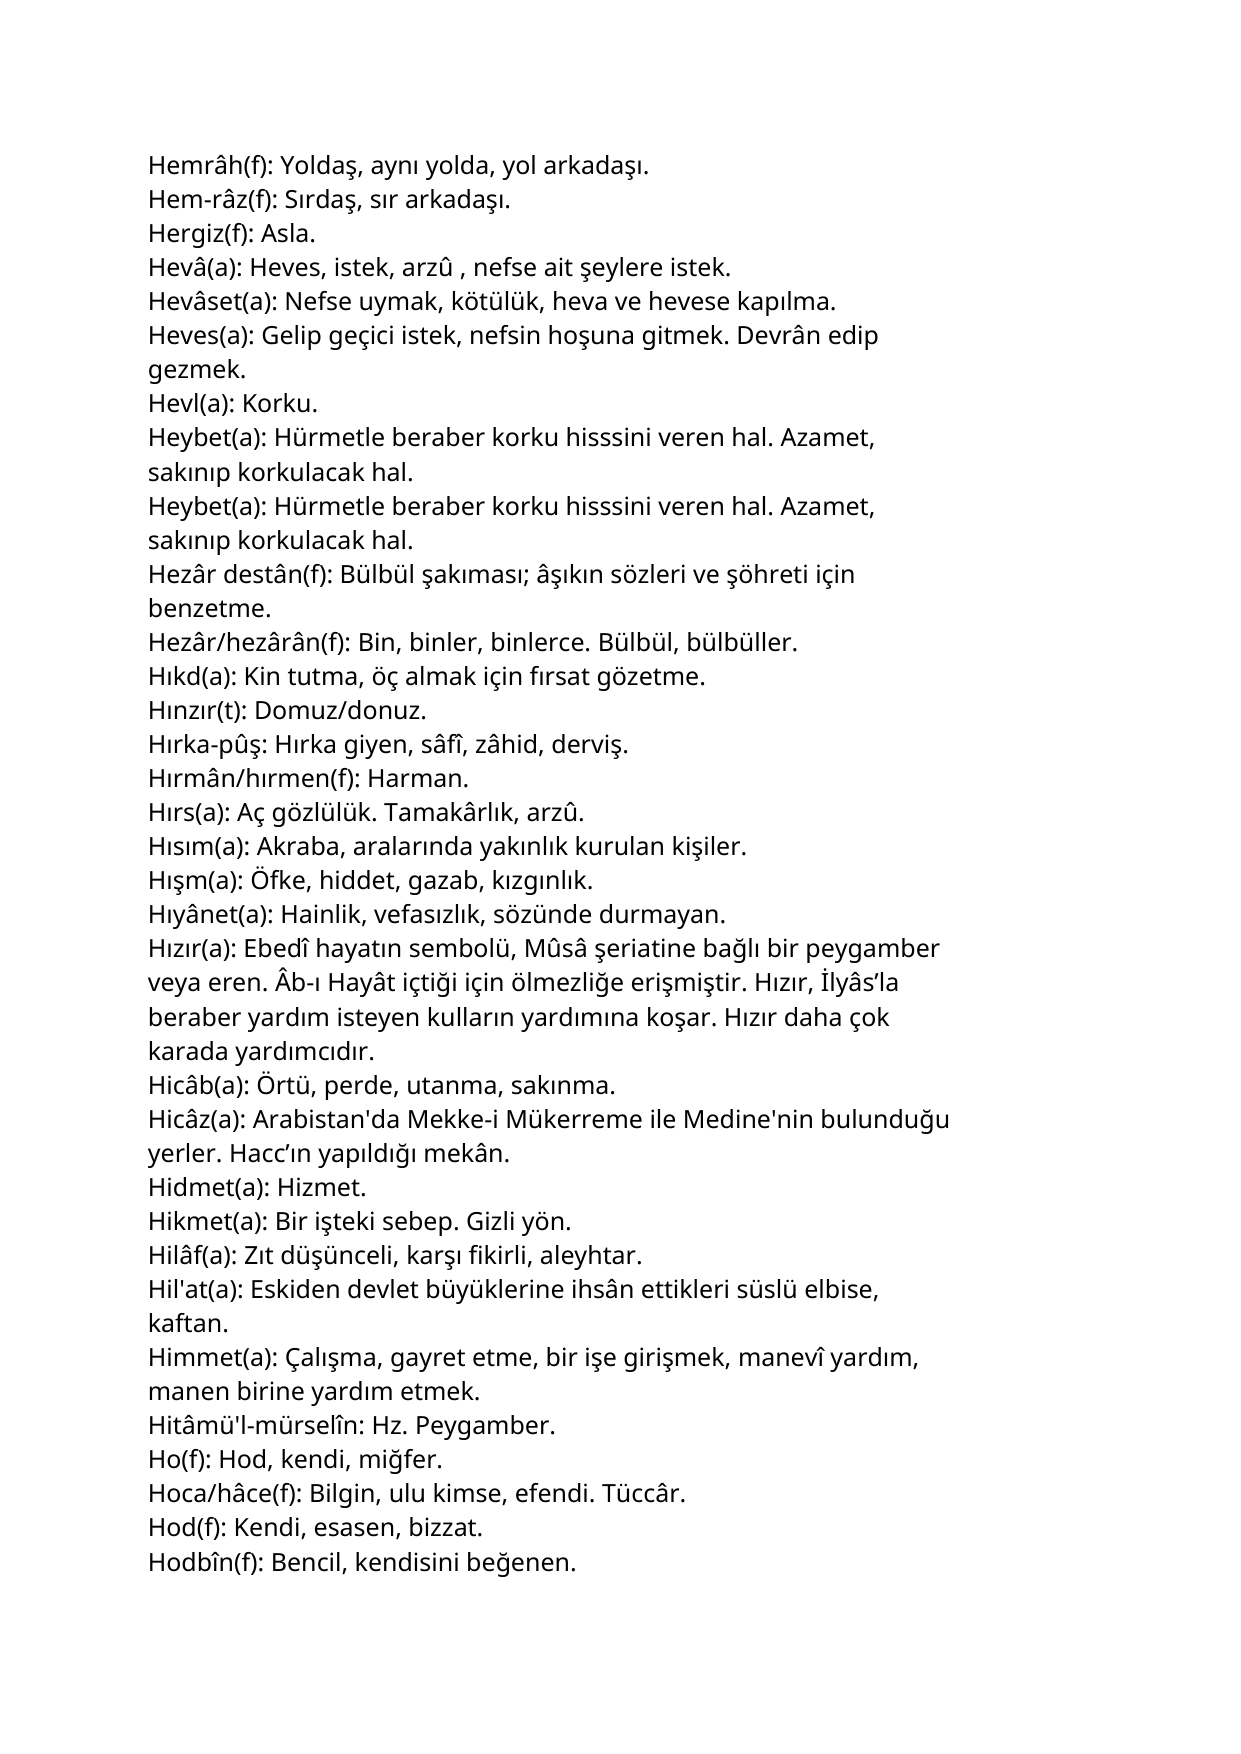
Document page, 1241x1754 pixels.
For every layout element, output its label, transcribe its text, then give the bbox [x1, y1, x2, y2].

text Hemrâh(f): Yoldaş, aynı yolda, yol arkadaşı. [148, 148, 1093, 182]
text Hırka-pûş: Hırka giyen, sâfî, zâhid, derviş. [148, 727, 1093, 761]
text Hevâset(a): Nefse uymak, kötülük, heva ve hevese kapılma. [148, 284, 1093, 318]
text Hıkd(a): Kin tutma, öç almak için fırsat gözetme. [148, 658, 1093, 693]
text Hırs(a): Aç gözlülük. Tamakârlık, arzû. [148, 795, 1093, 829]
text Hezâr destân(f): Bülbül şakıması; âşıkın sözleri ve şöhreti için [148, 556, 1093, 590]
text benzetme. [148, 590, 1093, 624]
text sakınıp korkulacak hal. [148, 522, 1093, 556]
text Hodbîn(f): Bencil, kendisini beğenen. [148, 1544, 1093, 1578]
text Hidmet(a): Hizmet. [148, 1169, 1093, 1203]
text Heybet(a): Hürmetle beraber korku hisssini veren hal. Azamet, [148, 488, 1093, 522]
text Hevl(a): Korku. [148, 386, 1093, 420]
text Hoca/hâce(f): Bilgin, ulu kimse, efendi. Tüccâr. [148, 1476, 1093, 1510]
text Hışm(a): Öfke, hiddet, gazab, kızgınlık. [148, 863, 1093, 897]
text Heybet(a): Hürmetle beraber korku hisssini veren hal. Azamet, [148, 420, 1093, 454]
text Hergiz(f): Asla. [148, 216, 1093, 250]
text Hikmet(a): Bir işteki sebep. Gizli yön. [148, 1203, 1093, 1238]
text Hilâf(a): Zıt düşünceli, karşı fikirli, aleyhtar. [148, 1238, 1093, 1272]
text manen birine yardım etmek. [148, 1374, 1093, 1408]
text Heves(a): Gelip geçici istek, nefsin hoşuna gitmek. Devrân edip [148, 318, 1093, 352]
text Hızır(a): Ebedî hayatın sembolü, Mûsâ şeriatine bağlı bir peygamber [148, 931, 1093, 965]
text Hil'at(a): Eskiden devlet büyüklerine ihsân ettikleri süslü elbise, [148, 1272, 1093, 1306]
text yerler. Hacc’ın yapıldığı mekân. [148, 1135, 1093, 1169]
text Hicâb(a): Örtü, perde, utanma, sakınma. [148, 1067, 1093, 1101]
text gezmek. [148, 352, 1093, 386]
text Hıyânet(a): Hainlik, vefasızlık, sözünde durmayan. [148, 897, 1093, 931]
text Hitâmü'l-mürselîn: Hz. Peygamber. [148, 1408, 1093, 1442]
text Hevâ(a): Heves, istek, arzû , nefse ait şeylere istek. [148, 250, 1093, 284]
text beraber yardım isteyen kulların yardımına koşar. Hızır daha çok [148, 999, 1093, 1033]
text Himmet(a): Çalışma, gayret etme, bir işe girişmek, manevî yardım, [148, 1340, 1093, 1374]
text Hod(f): Kendi, esasen, bizzat. [148, 1510, 1093, 1544]
text Hicâz(a): Arabistan'da Mekke-i Mükerreme ile Medine'nin bulunduğu [148, 1101, 1093, 1135]
text sakınıp korkulacak hal. [148, 454, 1093, 488]
text kaftan. [148, 1306, 1093, 1340]
text Hırmân/hırmen(f): Harman. [148, 761, 1093, 795]
text Hezâr/hezârân(f): Bin, binler, binlerce. Bülbül, bülbüller. [148, 624, 1093, 658]
text Hem-râz(f): Sırdaş, sır arkadaşı. [148, 182, 1093, 216]
text Hınzır(t): Domuz/donuz. [148, 693, 1093, 727]
text Ho(f): Hod, kendi, miğfer. [148, 1442, 1093, 1476]
text Hısım(a): Akraba, aralarında yakınlık kurulan kişiler. [148, 829, 1093, 863]
text veya eren. Âb-ı Hayât içtiği için ölmezliğe erişmiştir. Hızır, İlyâs’la [148, 965, 1093, 999]
text karada yardımcıdır. [148, 1033, 1093, 1067]
